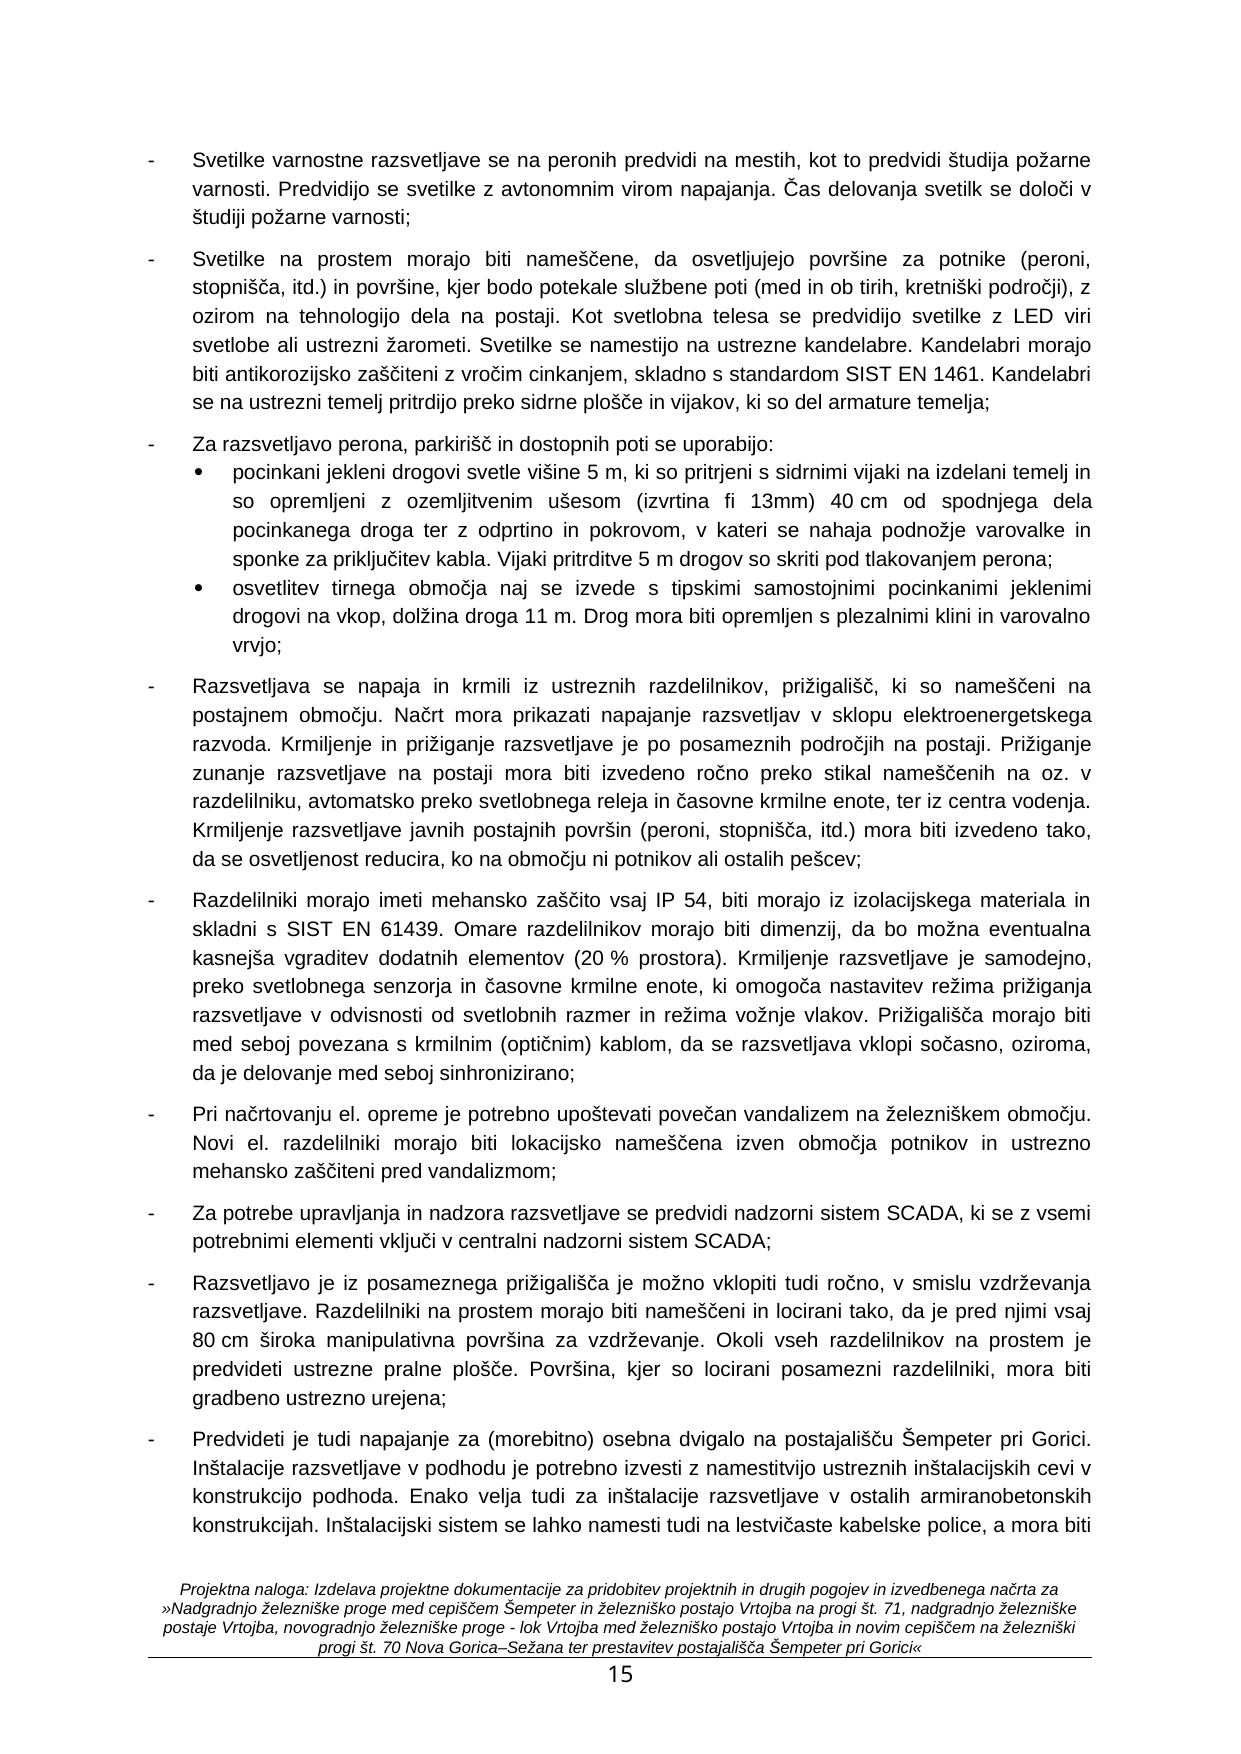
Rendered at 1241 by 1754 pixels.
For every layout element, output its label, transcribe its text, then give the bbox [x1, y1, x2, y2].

list Za potrebe upravljanja in nadzora razsvetljave se predvidi nadzorni sistem SCADA, ki se z vsemi potrebnimi elementi vključi v centralni nadzorni sistem SCADA; [148, 1200, 1092, 1253]
list Svetilke na prostem morajo biti nameščene, da osvetljujejo površine za potnike (peroni, stopnišča, itd.) in površine, kjer bodo potekale službene poti (med in ob tirih, kretniški področji), z ozirom na tehnologijo dela na postaji. Kot svetlobna telesa se predvidijo svetilke z LED viri svetlobe ali ustrezni žarometi. Svetilke se namestijo na ustrezne kandelabre. Kandelabri morajo biti antikorozijsko zaščiteni z vročim cinkanjem, skladno s standardom SIST EN 1461. Kandelabri se na ustrezni temelj pritrdijo preko sidrne plošče in vijakov, ki so del armature temelja; [148, 246, 1092, 414]
list Razsvetljava se napaja in krmili iz ustreznih razdelilnikov, prižigališč, ki so nameščeni na postajnem območju. Načrt mora prikazati napajanje razsvetljav v sklopu elektroenergetskega razvoda. Krmiljenje in prižiganje razsvetljave je po posameznih področjih na postaji. Prižiganje zunanje razsvetljave na postaji mora biti izvedeno ročno preko stikal nameščenih na oz. v razdelilniku, avtomatsko preko svetlobnega releja in časovne krmilne enote, ter iz centra vodenja. Krmiljenje razsvetljave javnih postajnih površin (peroni, stopnišča, itd.) mora biti izvedeno tako, da se osvetljenost reducira, ko na območju ni potnikov ali ostalih pešcev; [148, 674, 1092, 871]
list Razdelilniki morajo imeti mehansko zaščito vsaj IP 54, biti morajo iz izolacijskega materiala in skladni s SIST EN 61439. Omare razdelilnikov morajo biti dimenzij, da bo možna eventualna kasnejša vgraditev dodatnih elementov (20 % prostora). Krmiljenje razsvetljave je samodejno, preko svetlobnega senzorja in časovne krmilne enote, ki omogoča nastavitev režima prižiganja razsvetljave v odvisnosti od svetlobnih razmer in režima vožnje vlakov. Prižigališča morajo biti med seboj povezana s krmilnim (optičnim) kablom, da se razsvetljava vklopi sočasno, oziroma, da je delovanje med seboj sinhronizirano; [148, 888, 1092, 1084]
list Razsvetljavo je iz posameznega prižigališča je možno vklopiti tudi ročno, v smislu vzdrževanja razsvetljave. Razdelilniki na prostem morajo biti nameščeni in locirani tako, da je pred njimi vsaj 80 cm široka manipulativna površina za vzdrževanje. Okoli vseh razdelilnikov na prostem je predvideti ustrezne pralne plošče. Površina, kjer so locirani posamezni razdelilniki, mora biti gradbeno ustrezno urejena; [148, 1270, 1092, 1409]
list Pri načrtovanju el. opreme je potrebno upoštevati povečan vandalizem na železniškem območju. Novi el. razdelilniki morajo biti lokacijsko nameščena izven območja potnikov in ustrezno mehansko zaščiteni pred vandalizmom; [148, 1102, 1092, 1183]
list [148, 1427, 1092, 1537]
list osvetlitev tirnega območja naj se izvede s tipskimi samostojnimi pocinkanimi jeklenimi drogovi na vkop, dolžina droga 11 m. Drog mora biti opremljen s plezalnimi klini in varovalno vrvjo; [195, 575, 1092, 657]
list Svetilke varnostne razsvetljave se na peronih predvidi na mestih, kot to predvidi študija požarne varnosti. Predvidijo se svetilke z avtonomnim virom napajanja. Čas delovanja svetilk se določi v študiji požarne varnosti; [148, 148, 1092, 229]
list Za razsvetljavo perona, parkirišč in dostopnih poti se uporabijo: [148, 431, 1092, 455]
list pocinkani jekleni drogovi svetle višine 5 m, ki so pritrjeni s sidrnimi vijaki na izdelani temelj in so opremljeni z ozemljitvenim ušesom (izvrtina fi 13mm) 40 cm od spodnjega dela pocinkanega droga ter z odprtino in pokrovom, v kateri se nahaja podnožje varovalke in sponke za priključitev kabla. Vijaki pritrditve 5 m drogov so skriti pod tlakovanjem perona; [195, 460, 1092, 571]
